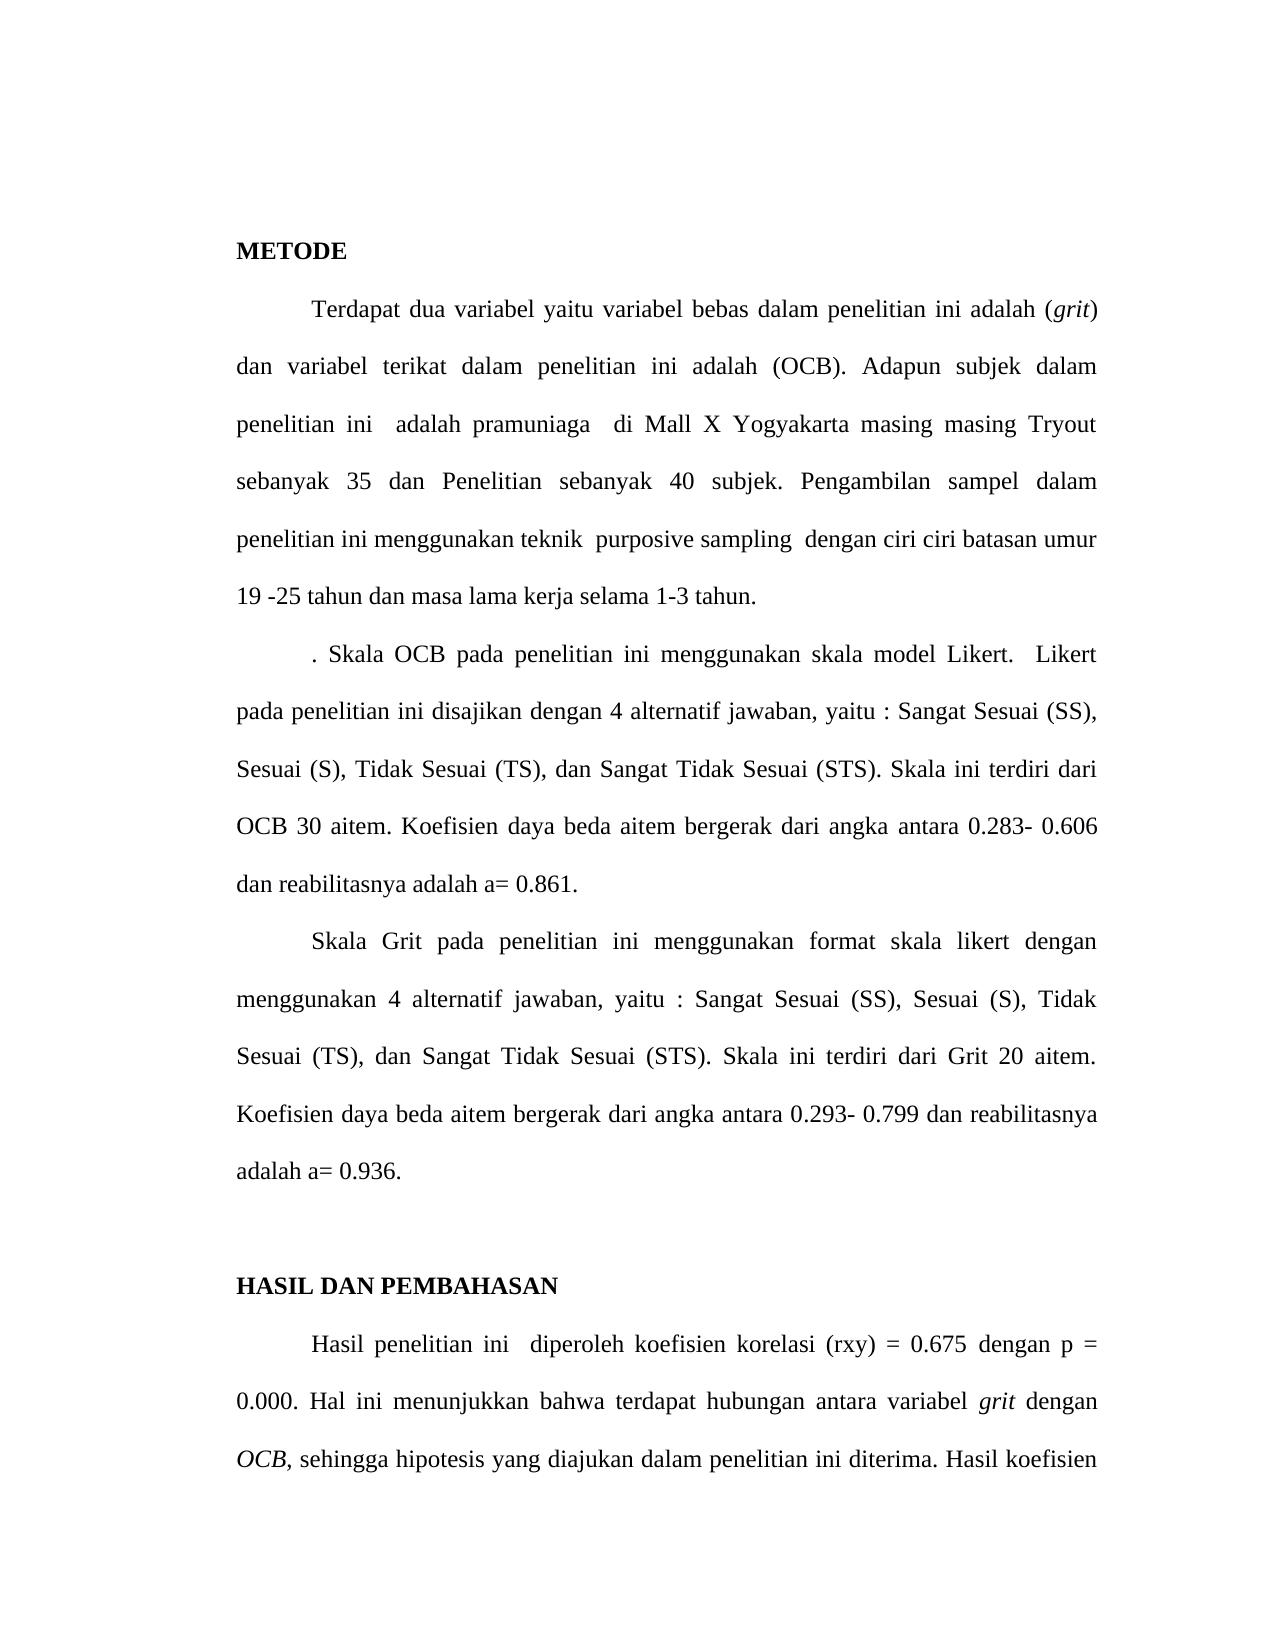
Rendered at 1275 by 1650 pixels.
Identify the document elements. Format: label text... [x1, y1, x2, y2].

text HASIL DAN PEMBAHASAN [236, 1271, 1098, 1300]
list Skala Grit pada penelitian ini menggunakan format skala likert dengan menggunakan 4 alternatif jawaban, yaitu : Sangat Sesuai (SS), Sesuai (S), Tidak Sesuai (TS), dan Sangat Tidak Sesuai (STS). Skala ini terdiri dari Grit 20 aitem. Koefisien daya beda aitem bergerak dari angka antara 0.293- 0.799 dan reabilitasnya adalah a= 0.936. [236, 926, 1098, 1185]
list Terdapat dua variabel yaitu variabel bebas dalam penelitian ini adalah (grit) dan variabel terikat dalam penelitian ini adalah (OCB). Adapun subjek dalam penelitian ini adalah pramuniaga di Mall X Yogyakarta masing masing Tryout sebanyak 35 dan Penelitian sebanyak 40 subjek. Pengambilan sampel dalam penelitian ini menggunakan teknik purposive sampling dengan ciri ciri batasan umur 19 -25 tahun dan masa lama kerja selama 1-3 tahun. [236, 294, 1098, 610]
list . Skala OCB pada penelitian ini menggunakan skala model Likert. Likert pada penelitian ini disajikan dengan 4 alternatif jawaban, yaitu : Sangat Sesuai (SS), Sesuai (S), Tidak Sesuai (TS), dan Sangat Tidak Sesuai (STS). Skala ini terdiri dari OCB 30 aitem. Koefisien daya beda aitem bergerak dari angka antara 0.283- 0.606 dan reabilitasnya adalah a= 0.861. [236, 639, 1098, 897]
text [236, 1329, 1098, 1472]
text METODE [236, 236, 1098, 265]
